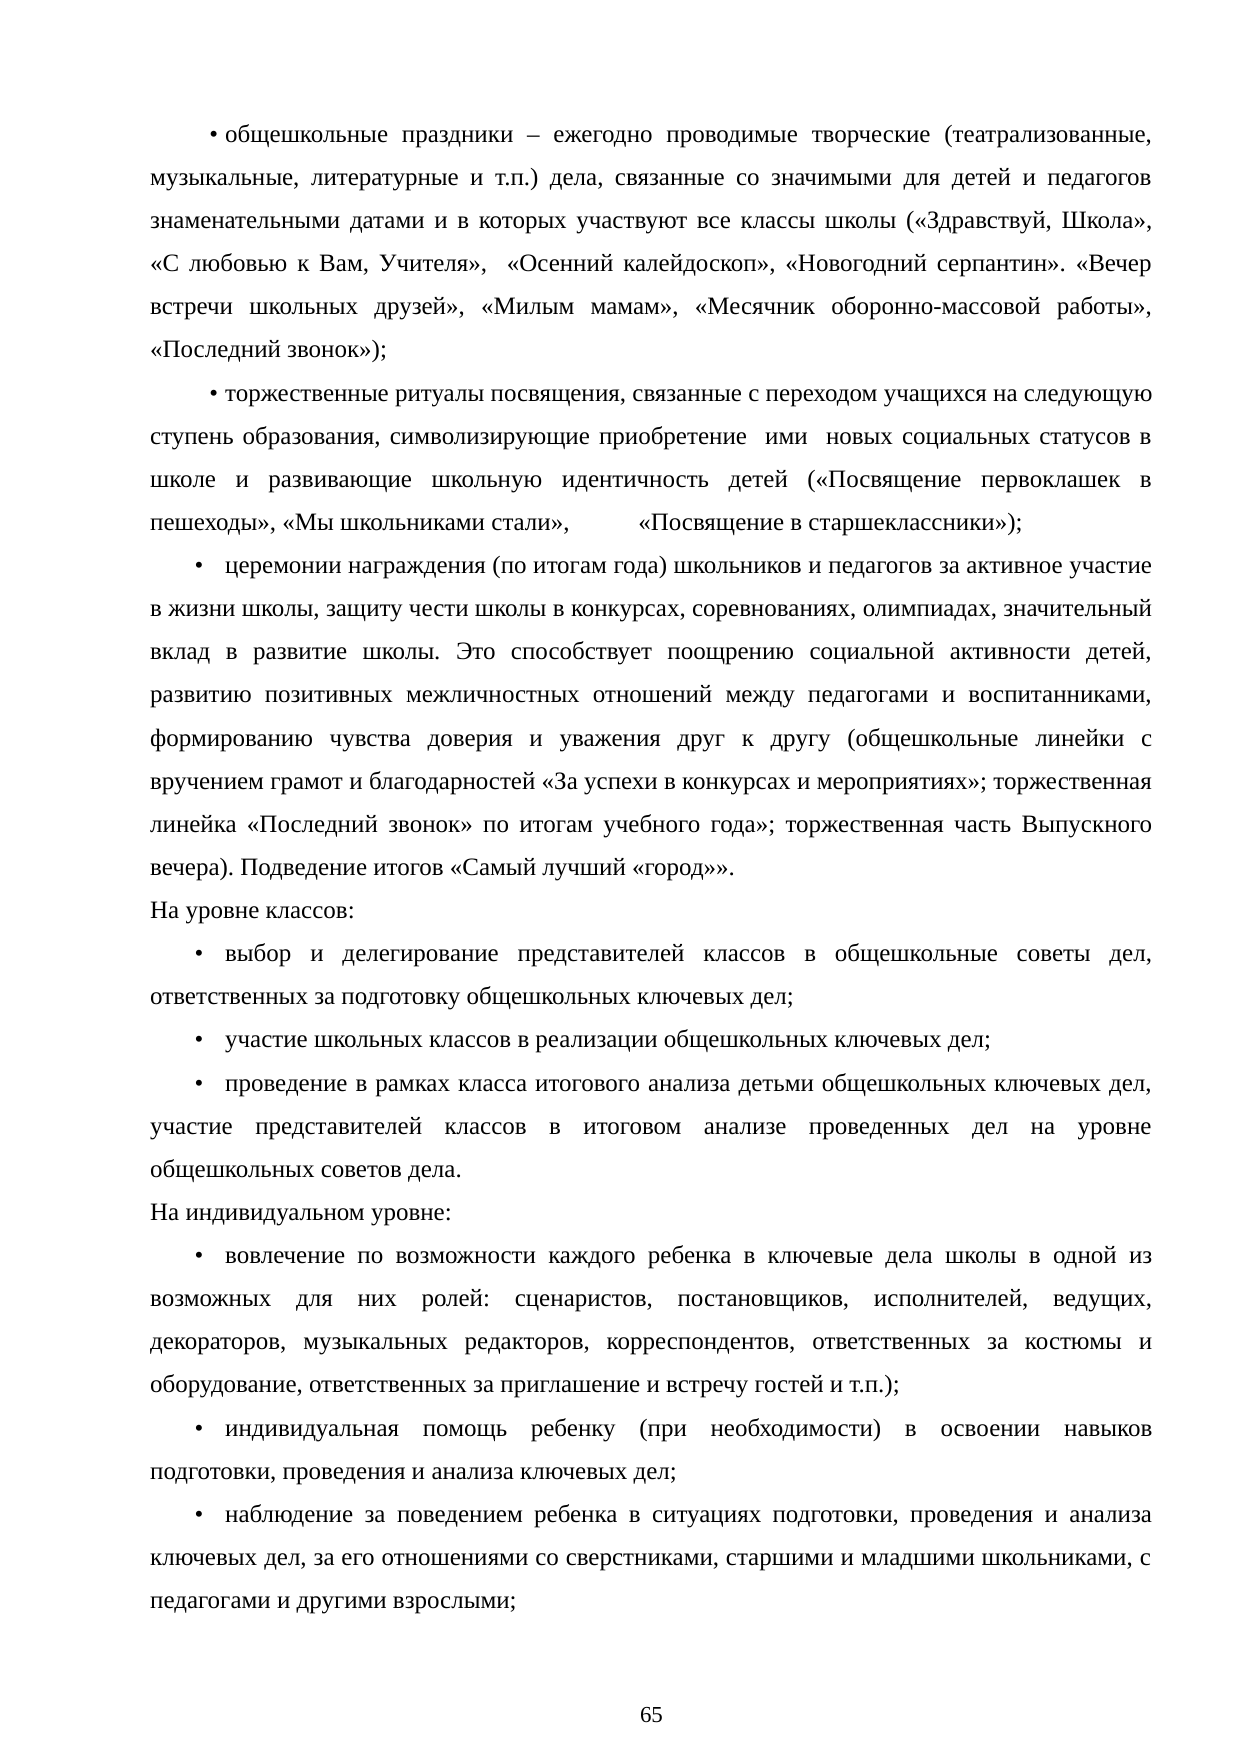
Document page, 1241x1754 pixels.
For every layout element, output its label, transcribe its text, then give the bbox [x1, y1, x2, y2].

text На индивидуальном уровне: [150, 1197, 1153, 1226]
text На уровне классов: [150, 895, 1153, 924]
text • наблюдение за поведением ребенка в ситуациях подготовки, проведения и анализа ключевых дел, за его отношениями со сверстниками, старшими и младшими школьниками, с педагогами и другими взрослыми; [150, 1499, 1153, 1614]
text • торжественные ритуалы посвящения, связанные с переходом учащихся на следующую ступень образования, символизирующие приобретение ими новых социальных статусов в школе и развивающие школьную идентичность детей («Посвящение первоклашек в пешеходы», «Мы школьниками стали», «Посвящение в старшеклассники»); [150, 378, 1153, 536]
text • участие школьных классов в реализации общешкольных ключевых дел; [150, 1024, 1153, 1053]
text • вовлечение по возможности каждого ребенка в ключевые дела школы в одной из возможных для них ролей: сценаристов, постановщиков, исполнителей, ведущих, декораторов, музыкальных редакторов, корреспондентов, ответственных за костюмы и оборудование, ответственных за приглашение и встречу гостей и т.п.); [150, 1240, 1153, 1398]
text • общешкольные праздники – ежегодно проводимые творческие (театрализованные, музыкальные, литературные и т.п.) дела, связанные со значимыми для детей и педагогов знаменательными датами и в которых участвуют все классы школы («Здравствуй, Школа», «С любовью к Вам, Учителя», «Осенний калейдоскоп», «Новогодний серпантин». «Вечер встречи школьных друзей», «Милым мамам», «Месячник оборонно-массовой работы», «Последний звонок»); [150, 119, 1153, 363]
text • церемонии награждения (по итогам года) школьников и педагогов за активное участие в жизни школы, защиту чести школы в конкурсах, соревнованиях, олимпиадах, значительный вклад в развитие школы. Это способствует поощрению социальной активности детей, развитию позитивных межличностных отношений между педагогами и воспитанниками, формированию чувства доверия и уважения друг к другу (общешкольные линейки с вручением грамот и благодарностей «За успехи в конкурсах и мероприятиях»; торжественная линейка «Последний звонок» по итогам учебного года»; торжественная часть Выпускного вечера). Подведение итогов «Самый лучший «город»». [150, 550, 1153, 881]
text • проведение в рамках класса итогового анализа детьми общешкольных ключевых дел, участие представителей классов в итоговом анализе проведенных дел на уровне общешкольных советов дела. [150, 1068, 1153, 1183]
text • выбор и делегирование представителей классов в общешкольные советы дел, ответственных за подготовку общешкольных ключевых дел; [150, 938, 1153, 1010]
text • индивидуальная помощь ребенку (при необходимости) в освоении навыков подготовки, проведения и анализа ключевых дел; [150, 1413, 1153, 1484]
